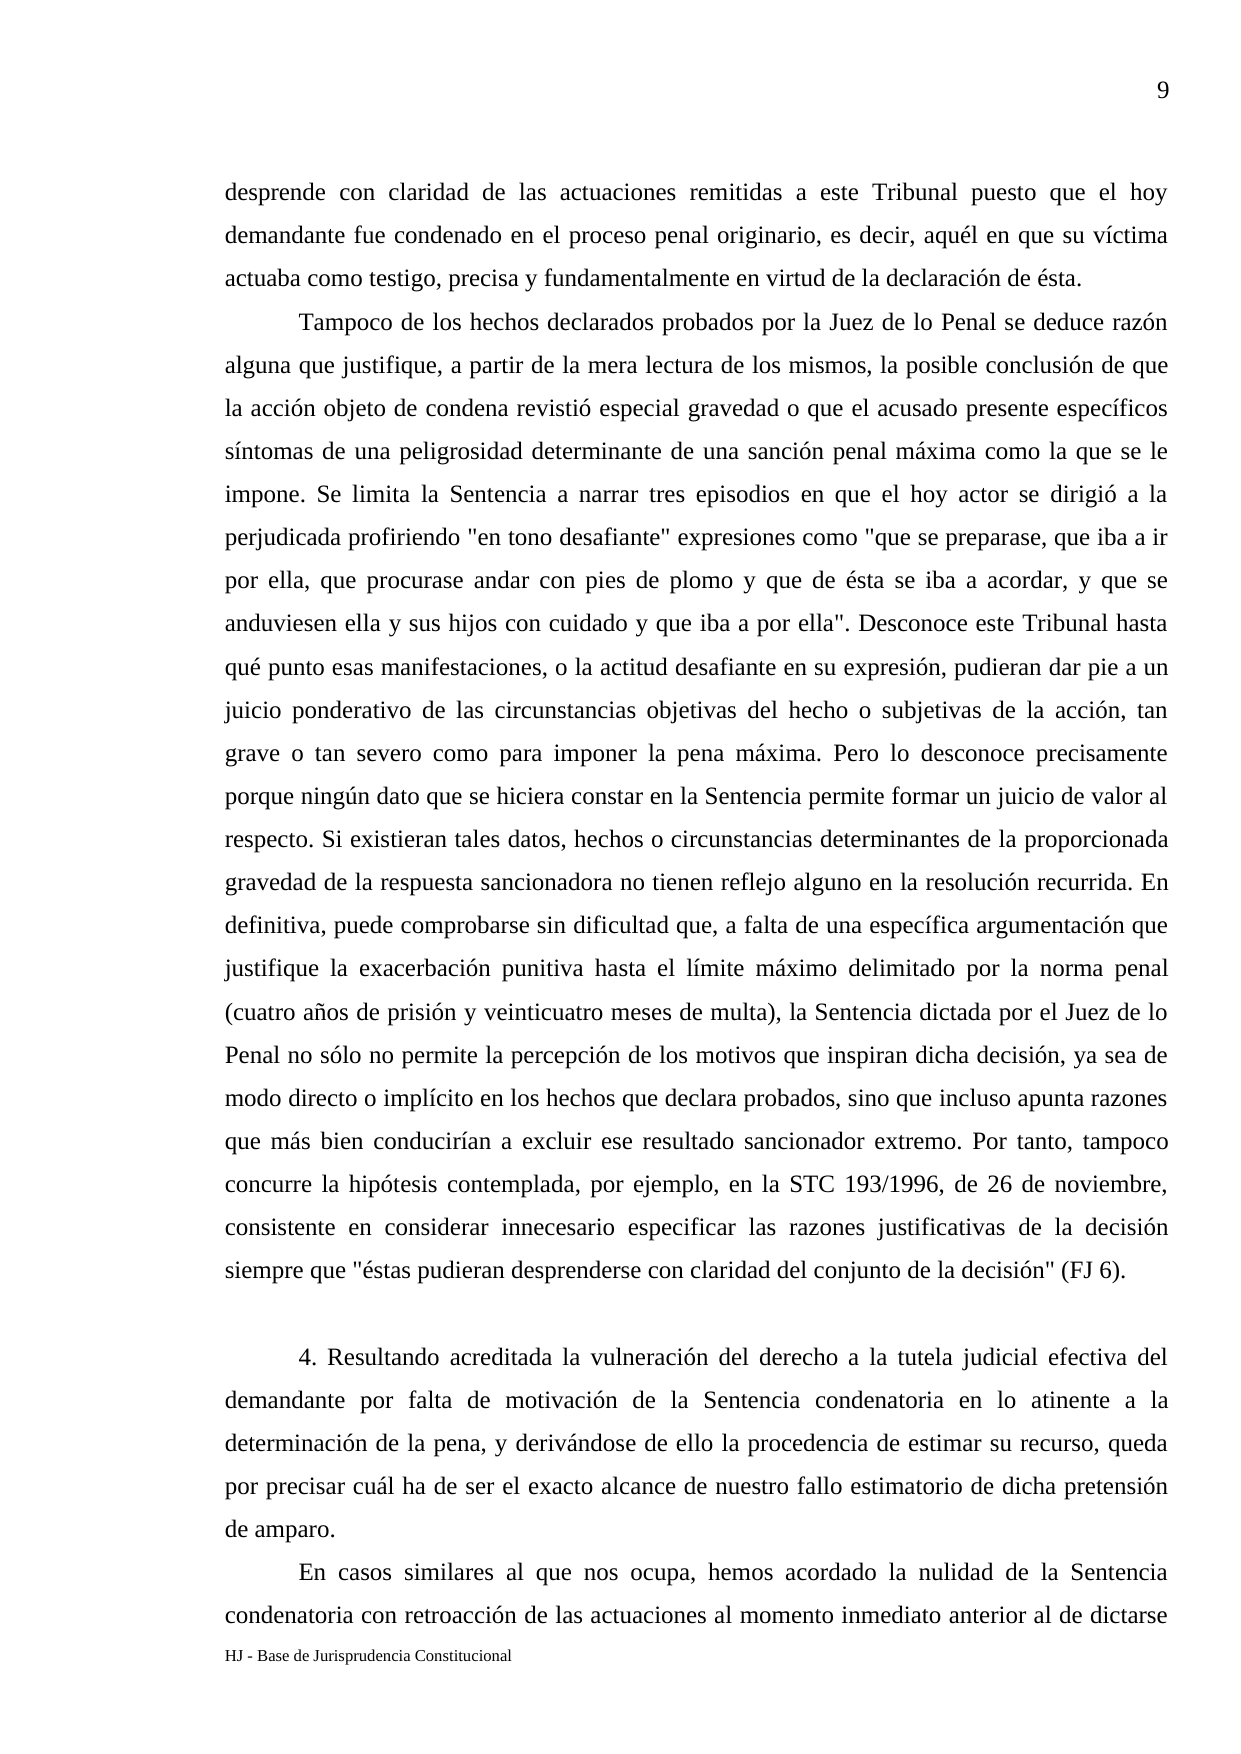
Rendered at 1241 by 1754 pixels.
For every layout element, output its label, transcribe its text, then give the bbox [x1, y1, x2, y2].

text Tampoco de los hechos declarados probados por la Juez de lo Penal se deduce razón alguna que justifique, a partir de la mera lectura de los mismos, la posible conclusión de que la acción objeto de condena revistió especial gravedad o que el acusado presente específicos síntomas de una peligrosidad determinante de una sanción penal máxima como la que se le impone. Se limita la Sentencia a narrar tres episodios en que el hoy actor se dirigió a la perjudicada profiriendo "en tono desafiante" expresiones como "que se preparase, que iba a ir por ella, que procurase andar con pies de plomo y que de ésta se iba a acordar, y que se anduviesen ella y sus hijos con cuidado y que iba a por ella". Desconoce este Tribunal hasta qué punto esas manifestaciones, o la actitud desafiante en su expresión, pudieran dar pie a un juicio ponderativo de las circunstancias objetivas del hecho o subjetivas de la acción, tan grave o tan severo como para imponer la pena máxima. Pero lo desconoce precisamente porque ningún dato que se hiciera constar en la Sentencia permite formar un juicio de valor al respecto. Si existieran tales datos, hechos o circunstancias determinantes de la proporcionada gravedad de la respuesta sancionadora no tienen reflejo alguno en la resolución recurrida. En definitiva, puede comprobarse sin dificultad que, a falta de una específica argumentación que justifique la exacerbación punitiva hasta el límite máximo delimitado por la norma penal (cuatro años de prisión y veinticuatro meses de multa), la Sentencia dictada por el Juez de lo Penal no sólo no permite la percepción de los motivos que inspiran dicha decisión, ya sea de modo directo o implícito en los hechos que declara probados, sino que incluso apunta razones que más bien conducirían a excluir ese resultado sancionador extremo. Por tanto, tampoco concurre la hipótesis contemplada, por ejemplo, en la STC 193/1996, de 26 de noviembre, consistente en considerar innecesario especificar las razones justificativas de la decisión siempre que "éstas pudieran desprenderse con claridad del conjunto de la decisión" (FJ 6). [224, 307, 1169, 1284]
text 4. Resultando acreditada la vulneración del derecho a la tutela judicial efectiva del demandante por falta de motivación de la Sentencia condenatoria en lo atinente a la determinación de la pena, y derivándose de ello la procedencia de estimar su recurso, queda por precisar cuál ha de ser el exacto alcance de nuestro fallo estimatorio de dicha pretensión de amparo. [224, 1342, 1169, 1543]
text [224, 177, 1169, 292]
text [224, 1557, 1169, 1629]
